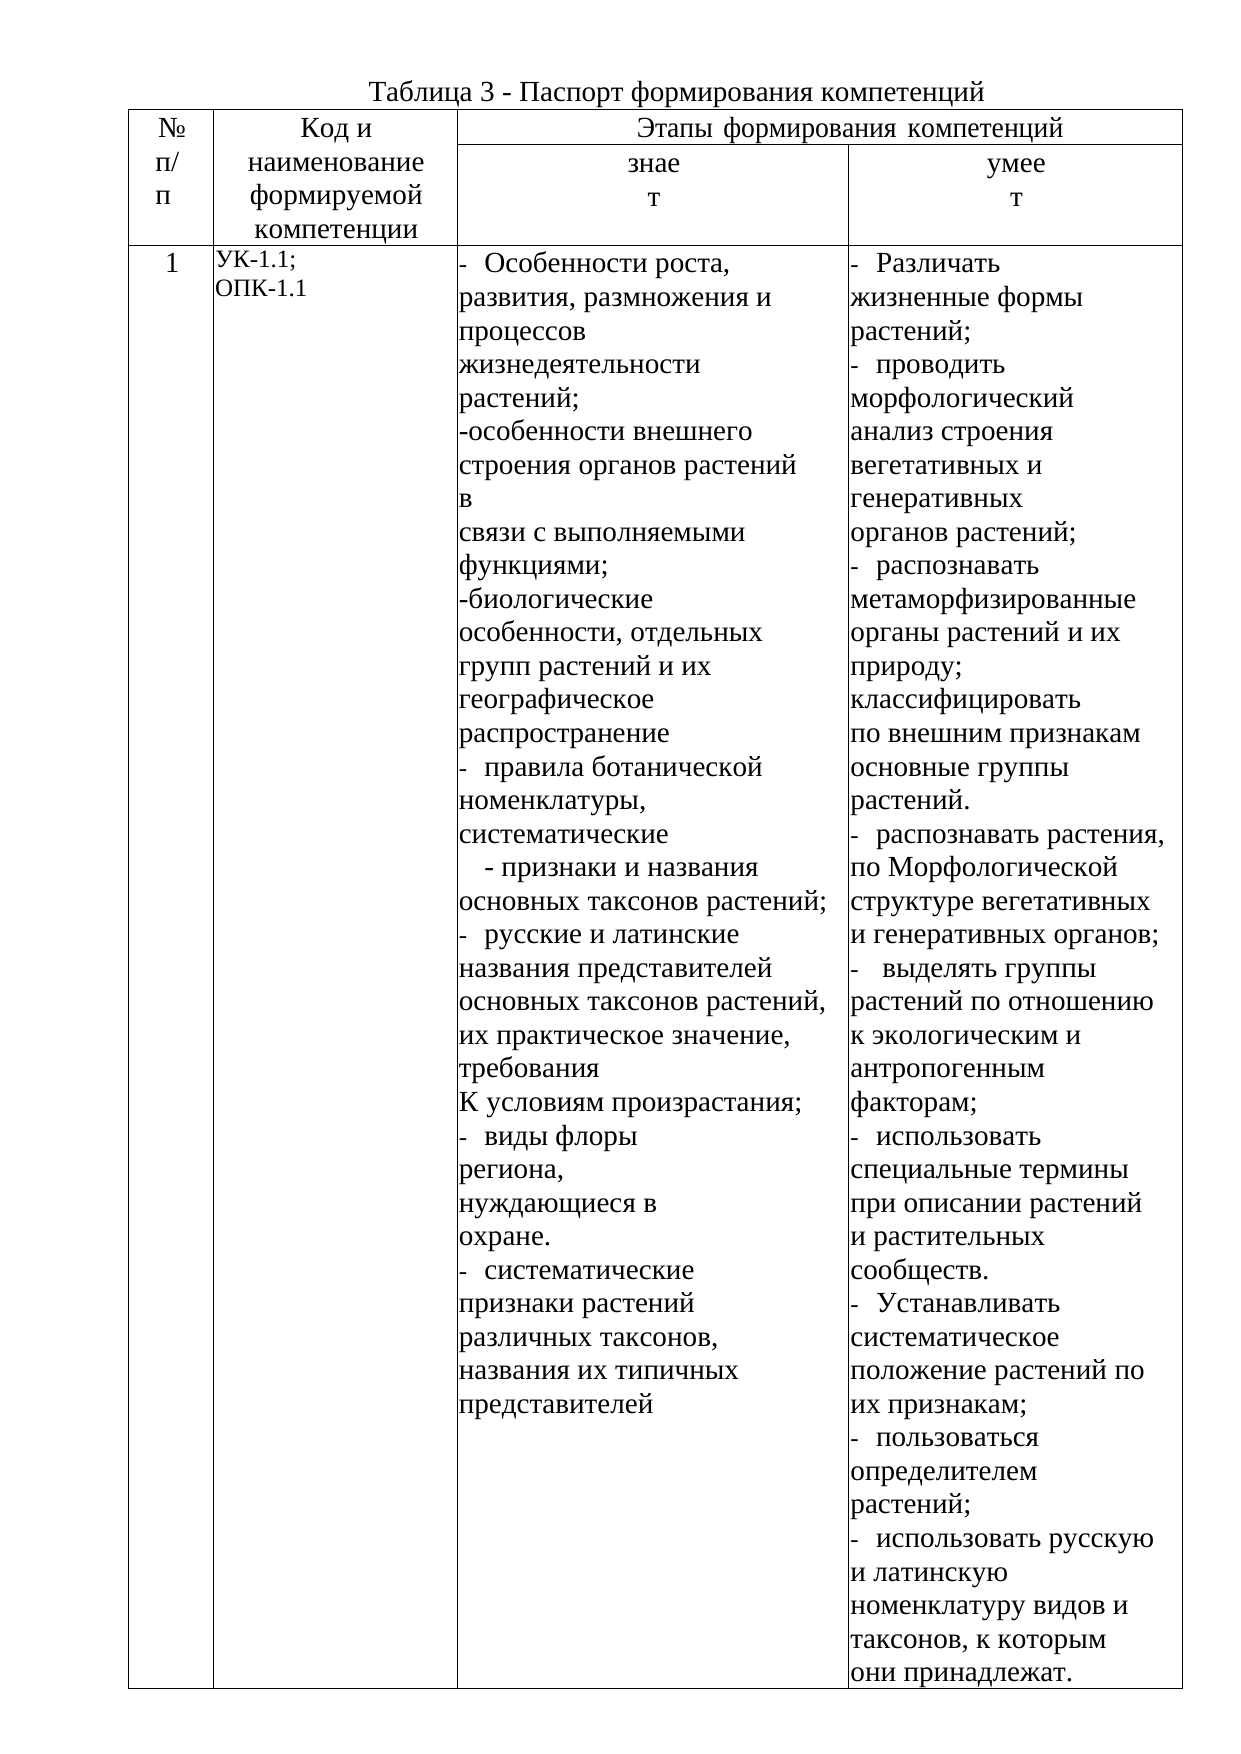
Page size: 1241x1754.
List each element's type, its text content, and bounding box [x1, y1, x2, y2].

table_cell УК-1.1; ОПК-1.1 [214, 246, 457, 1688]
table_cell умеет [849, 145, 1182, 244]
table_header Код и наименование формируемой компетенции [214, 110, 457, 244]
table_cell 1 [129, 246, 213, 1688]
table_cell знает [458, 145, 848, 244]
table_cell Особенности роста, развития, размножения и процессов жизнедеятельности растений; -особенности внешнего строения органов растений в связи с выполняемыми функциями; -биологические особенности, отдельных групп растений и их географическое распространение правила ботанической номенклатуры, систематические - признаки и названия основных таксонов растений; русские и латинские названия представителей основных таксонов растений, их практическое значение, требования К условиям произрастания; виды флоры региона, нуждающиеся в охране. систематические признаки растений различных таксонов, названия их типичных представителей [458, 246, 848, 1688]
text Таблица 3 - Паспорт формирования компетенций [250, 74, 1103, 107]
table_header № п/п [129, 110, 213, 244]
table_cell Различать жизненные формы растений; проводить морфологический анализ строения вегетативных и генеративных органов растений; распознавать метаморфизированные органы растений и их природу; классифицировать по внешним признакам основные группы растений. распознавать растения, по Морфологической структуре вегетативных и генеративных органов; выделять группы растений по отношению к экологическим и антропогенным факторам; использовать специальные термины при описании растений и растительных сообществ. Устанавливать систематическое положение растений по их признакам; пользоваться определителем растений; использовать русскую и латинскую номенклатуру видов и таксонов, к которым они принадлежат. [849, 246, 1182, 1688]
table_header Этапы формирования компетенций [458, 110, 1182, 144]
